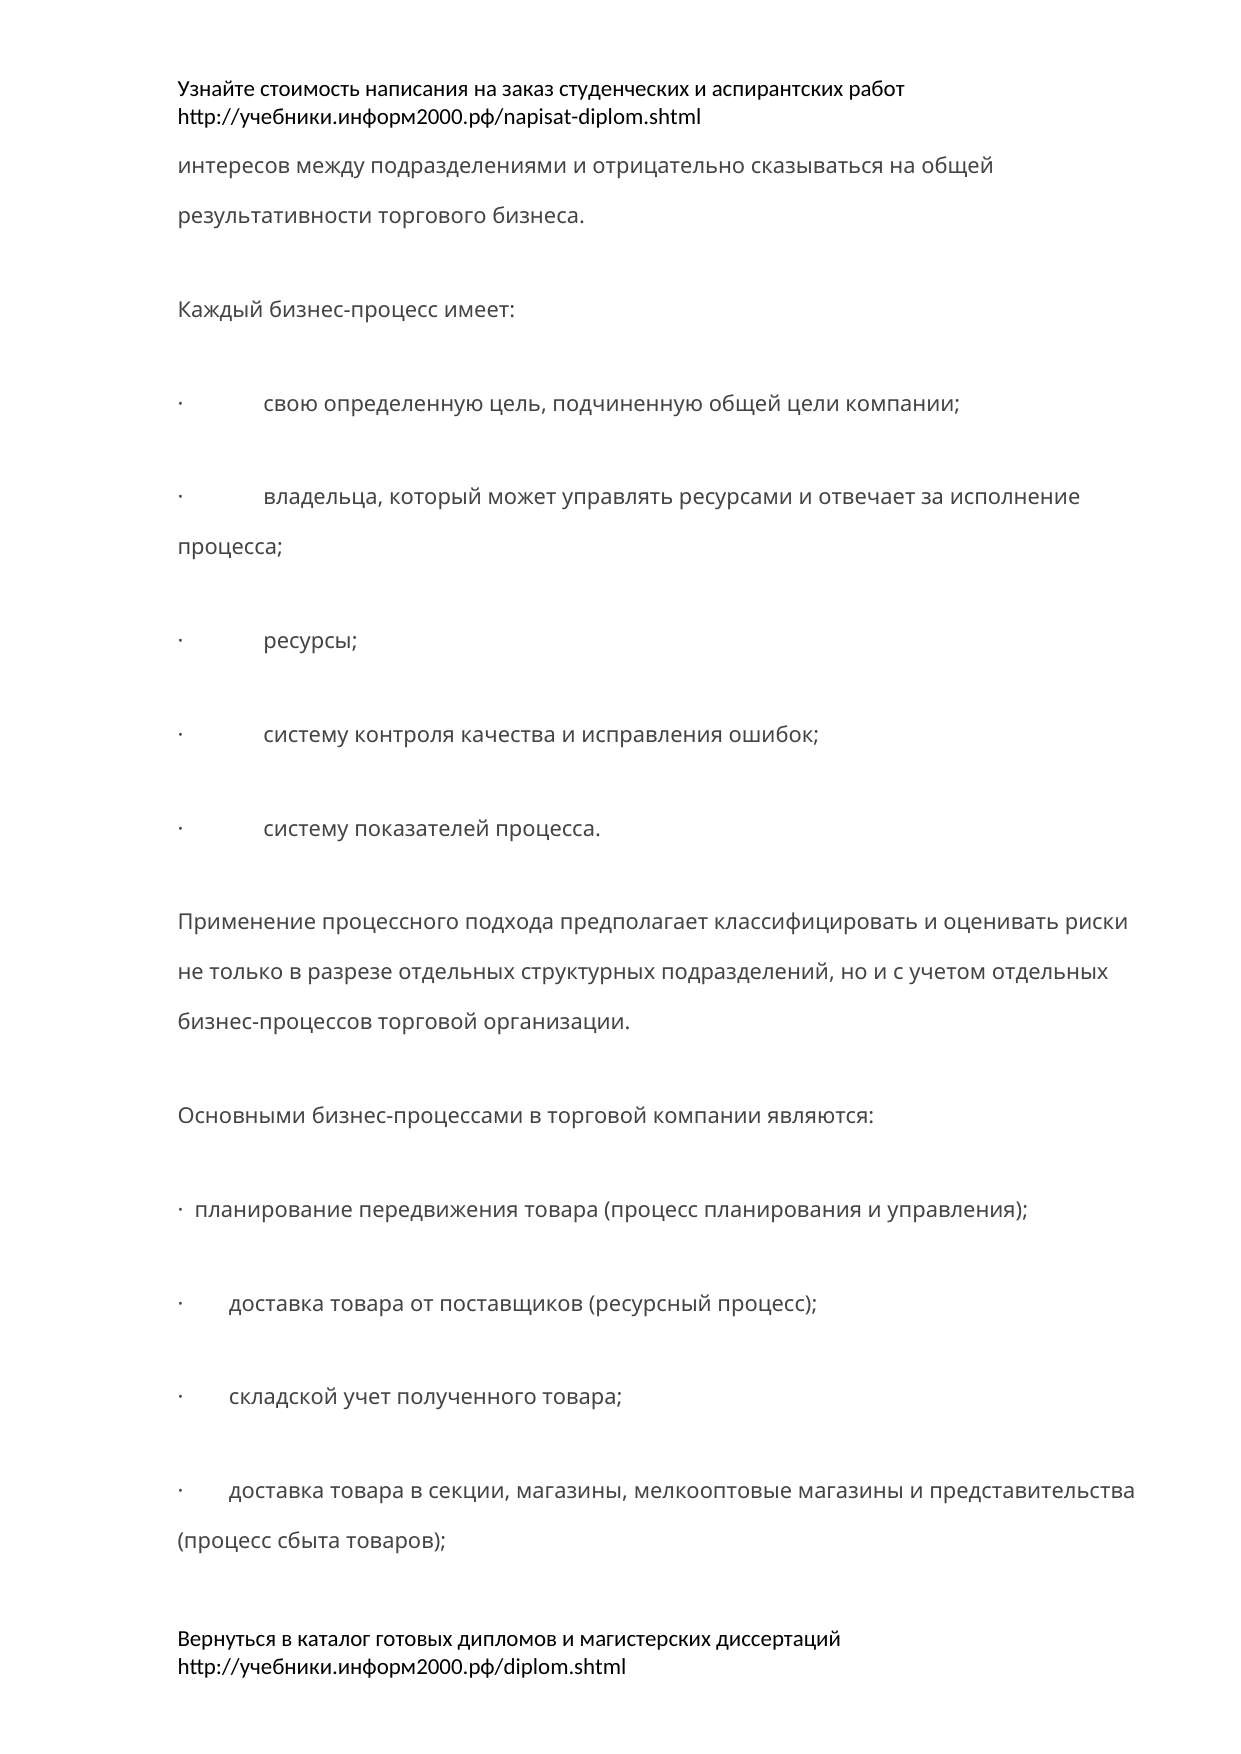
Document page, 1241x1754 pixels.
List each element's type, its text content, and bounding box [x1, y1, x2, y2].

text Применение процессного подхода предполагает классифицировать и оценивать риски не только в разрезе отдельных структурных подразделений, но и с учетом отдельных бизнес-процессов торговой организации. [177, 886, 1152, 1036]
text · складской учет полученного товара; [177, 1361, 1152, 1411]
text · ресурсы; [177, 605, 1152, 655]
text · свою определенную цель, подчиненную общей цели компании; [177, 367, 1152, 417]
text · систему контроля качества и исправления ошибок; [177, 698, 1152, 748]
text · владельца, который может управлять ресурсами и отвечает за исполнение процесса; [177, 461, 1152, 561]
text · доставка товара в секции, магазины, мелкооптовые магазины и представительства (процесс сбыта товаров); [177, 1455, 1152, 1555]
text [177, 130, 1152, 230]
text · систему показателей процесса. [177, 792, 1152, 842]
text Каждый бизнес-процесс имеет: [177, 273, 1152, 323]
text · планирование передвижения товара (процесс планирования и управления); [177, 1173, 1152, 1223]
text · доставка товара от поставщиков (ресурсный процесс); [177, 1267, 1152, 1317]
text Основными бизнес-процессами в торговой компании являются: [177, 1080, 1152, 1130]
